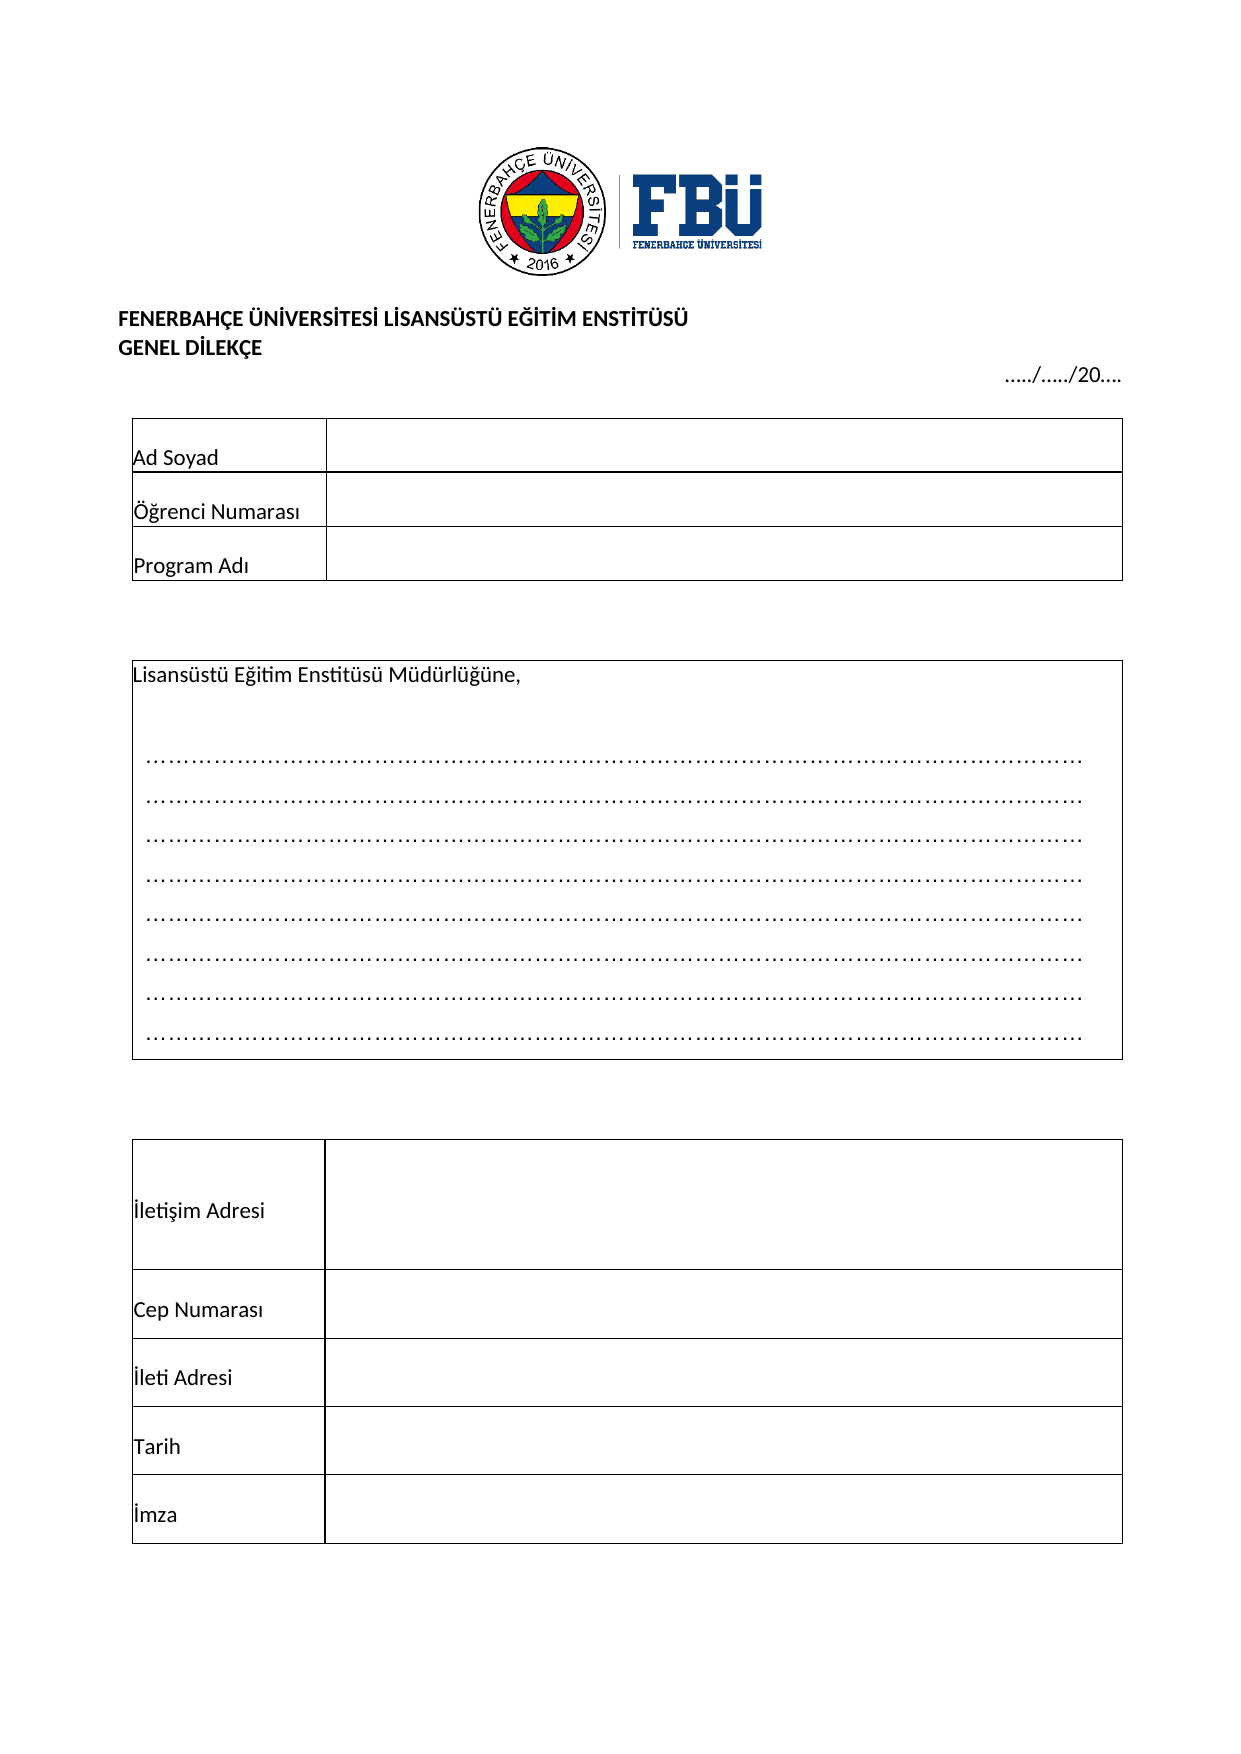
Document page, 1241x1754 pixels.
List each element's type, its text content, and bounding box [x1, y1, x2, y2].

table_header [326, 1140, 1122, 1269]
table_cell [326, 1407, 1122, 1474]
table_cell [326, 1270, 1122, 1337]
table_header Ad Soyad [133, 419, 326, 471]
table_cell İleti Adresi [133, 1339, 324, 1406]
table_cell [327, 473, 1122, 526]
table_cell Program Adı [133, 527, 326, 579]
table_cell [326, 1339, 1122, 1406]
table_cell [326, 1475, 1122, 1542]
table_header İletişim Adresi [133, 1140, 324, 1269]
text …../…../20…. [118, 361, 1122, 389]
table_cell Tarih [133, 1407, 324, 1474]
table_header [327, 419, 1122, 471]
table_cell Cep Numarası [133, 1270, 324, 1337]
table_cell Öğrenci Numarası [133, 473, 326, 526]
table_header Lisansüstü Eğitim Enstitüsü Müdürlüğüne, …………………………………………………………………………………………………………… …………………………………………………………………………………………………………… …………………………………………………………………………………………………………… …………………………………………………………………………………………………………… …………………………………………………………………………………………………………… …………………………………………………………………………………………………………… …………………………………………………………………………………………………………… …………………………………………………………………………………………………………… [133, 661, 1122, 1059]
table_cell [327, 527, 1122, 579]
table_cell İmza [133, 1475, 324, 1542]
picture [478, 147, 762, 276]
